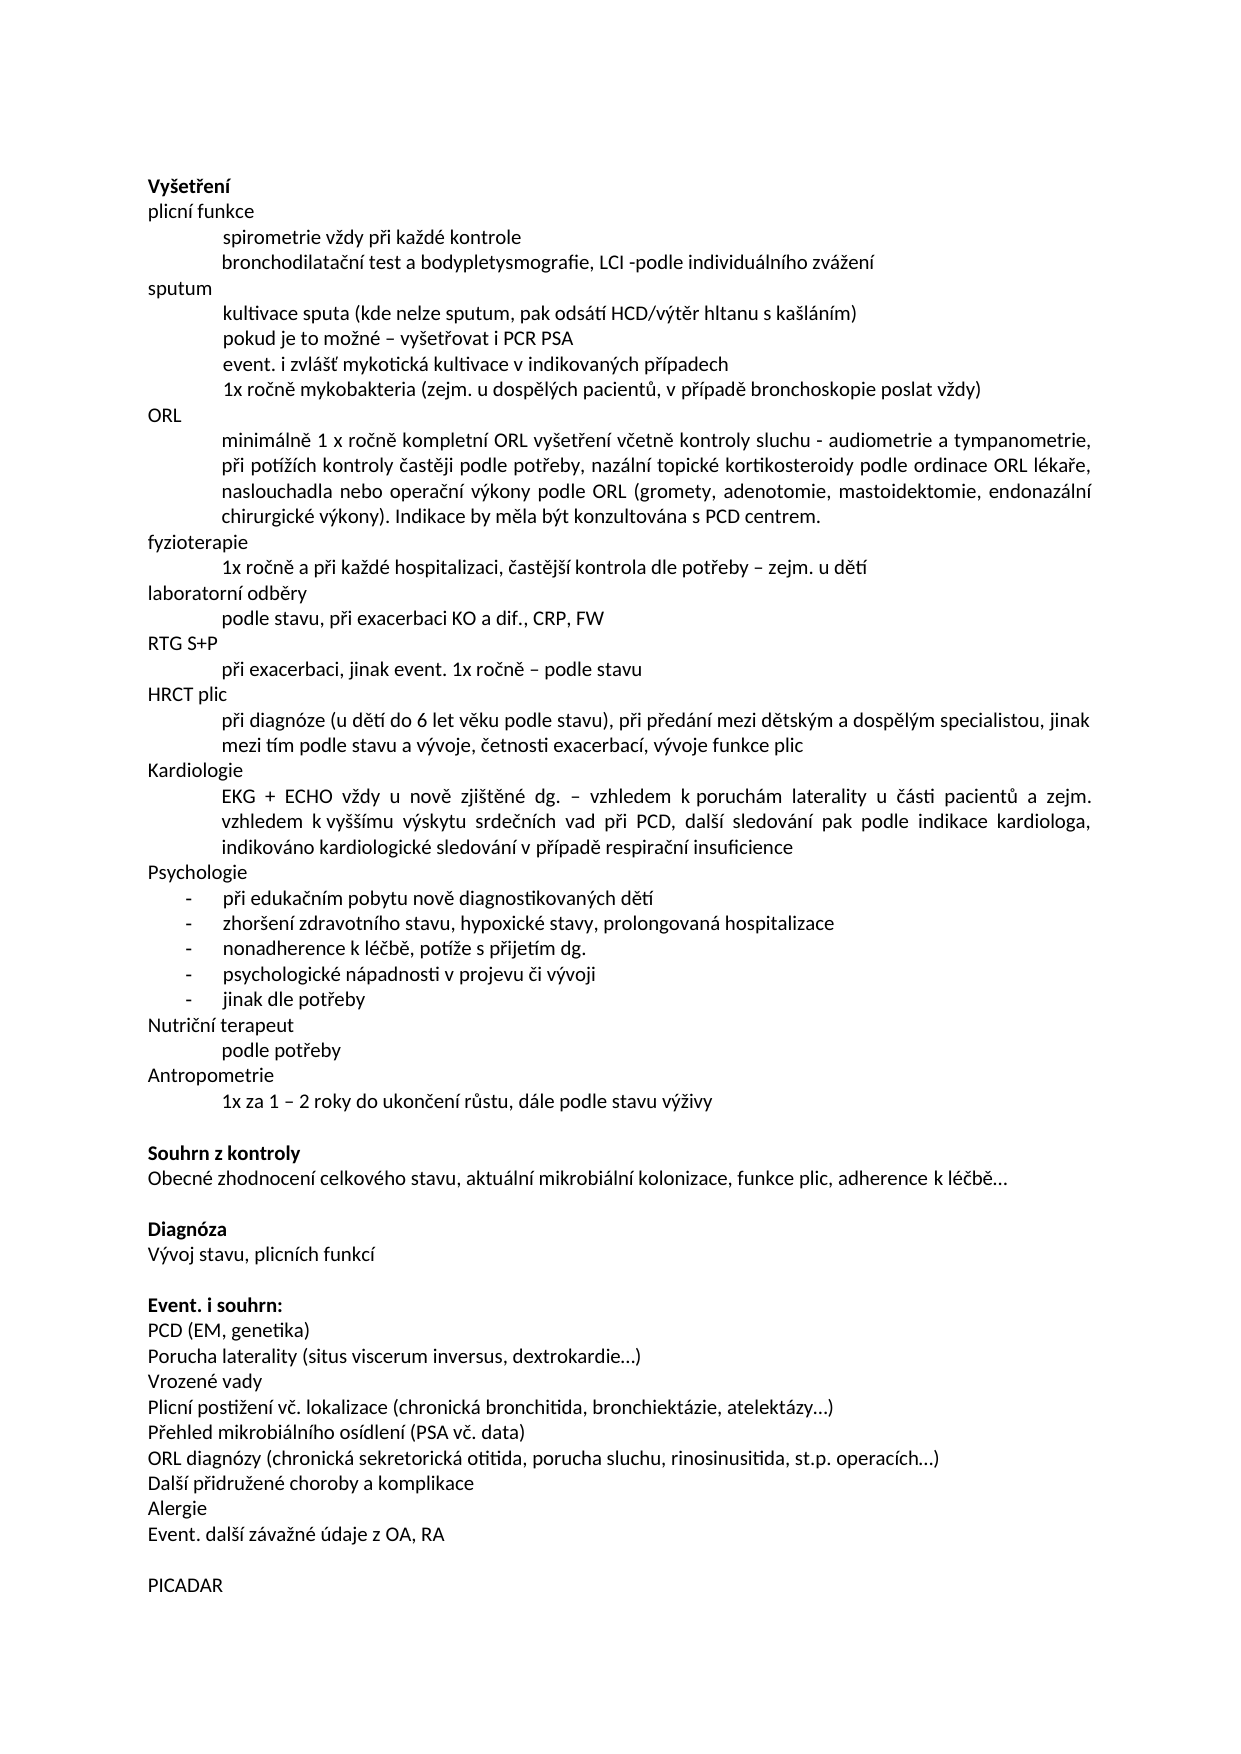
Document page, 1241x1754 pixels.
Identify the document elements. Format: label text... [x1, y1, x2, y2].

text laboratorní odběry [148, 580, 1093, 605]
text PICADAR [148, 1572, 1093, 1597]
list zhoršení zdravotního stavu, hypoxické stavy, prolongovaná hospitalizace [185, 910, 1093, 936]
text ORL diagnózy (chronická sekretorická otitida, porucha sluchu, rinosinusitida, st.p. operacích…) [148, 1445, 1093, 1470]
text při exacerbaci, jinak event. 1x ročně – podle stavu [221, 656, 1093, 681]
text EKG + ECHO vždy u nově zjištěné dg. – vzhledem k poruchám laterality u části pacientů a zejm. vzhledem k vyššímu výskytu srdečních vad při PCD, další sledování pak podle indikace kardiologa, indikováno kardiologické sledování v případě respirační insuficience [221, 783, 1093, 859]
text kultivace sputa (kde nelze sputum, pak odsátí HCD/výtěr hltanu s kašláním) [223, 300, 1093, 326]
text Vrozené vady [148, 1368, 1093, 1394]
text plicní funkce [148, 198, 1093, 224]
list při edukačním pobytu nově diagnostikovaných dětí [185, 885, 1093, 910]
text ORL [148, 402, 1093, 427]
text sputum [148, 275, 1093, 300]
text Souhrn z kontroly [148, 1140, 1093, 1165]
text pokud je to možné – vyšetřovat i PCR PSA [223, 326, 1093, 351]
text 1x za 1 – 2 roky do ukončení růstu, dále podle stavu výživy [148, 1088, 1093, 1113]
text fyzioterapie [148, 529, 1093, 554]
text podle stavu, při exacerbaci KO a dif., CRP, FW [148, 605, 1093, 631]
text RTG S+P [148, 631, 1093, 656]
text 1x ročně a při každé hospitalizaci, častější kontrola dle potřeby – zejm. u dětí [148, 554, 1093, 580]
list jinak dle potřeby [185, 986, 1093, 1012]
text spirometrie vždy při každé kontrole [223, 224, 1093, 249]
text Další přidružené choroby a komplikace [148, 1470, 1093, 1496]
text Nutriční terapeut [148, 1012, 1093, 1037]
text minimálně 1 x ročně kompletní ORL vyšetření včetně kontroly sluchu - audiometrie a tympanometrie, při potížích kontroly častěji podle potřeby, nazální topické kortikosteroidy podle ordinace ORL lékaře, naslouchadla nebo operační výkony podle ORL (gromety, adenotomie, mastoidektomie, endonazální chirurgické výkony). Indikace by měla být konzultována s PCD centrem. [221, 427, 1093, 529]
text Přehled mikrobiálního osídlení (PSA vč. data) [148, 1419, 1093, 1445]
text 1x ročně mykobakteria (zejm. u dospělých pacientů, v případě bronchoskopie poslat vždy) [223, 376, 1093, 402]
text Psychologie [148, 859, 1093, 885]
text při diagnóze (u dětí do 6 let věku podle stavu), při předání mezi dětským a dospělým specialistou, jinak mezi tím podle stavu a vývoje, četnosti exacerbací, vývoje funkce plic [221, 707, 1093, 758]
text Diagnóza [148, 1216, 1093, 1241]
text HRCT plic [148, 681, 1093, 707]
text Obecné zhodnocení celkového stavu, aktuální mikrobiální kolonizace, funkce plic, adherence k léčbě… [148, 1165, 1093, 1191]
text Antropometrie [148, 1063, 1093, 1088]
list nonadherence k léčbě, potíže s přijetím dg. [185, 936, 1093, 961]
text podle potřeby [148, 1037, 1093, 1063]
text Plicní postižení vč. lokalizace (chronická bronchitida, bronchiektázie, atelektázy…) [148, 1394, 1093, 1419]
text bronchodilatační test a bodypletysmografie, LCI -podle individuálního zvážení [148, 249, 1093, 275]
text Event. další závažné údaje z OA, RA [148, 1521, 1093, 1546]
text event. i zvlášť mykotická kultivace v indikovaných případech [223, 351, 1093, 376]
text Porucha laterality (situs viscerum inversus, dextrokardie…) [148, 1343, 1093, 1368]
list psychologické nápadnosti v projevu či vývoji [185, 961, 1093, 986]
text Event. i souhrn: [148, 1292, 1093, 1318]
text Vývoj stavu, plicních funkcí [148, 1241, 1093, 1267]
text Kardiologie [148, 758, 1093, 783]
text Vyšetření [148, 173, 1093, 198]
text Alergie [148, 1496, 1093, 1521]
text PCD (EM, genetika) [148, 1318, 1093, 1343]
